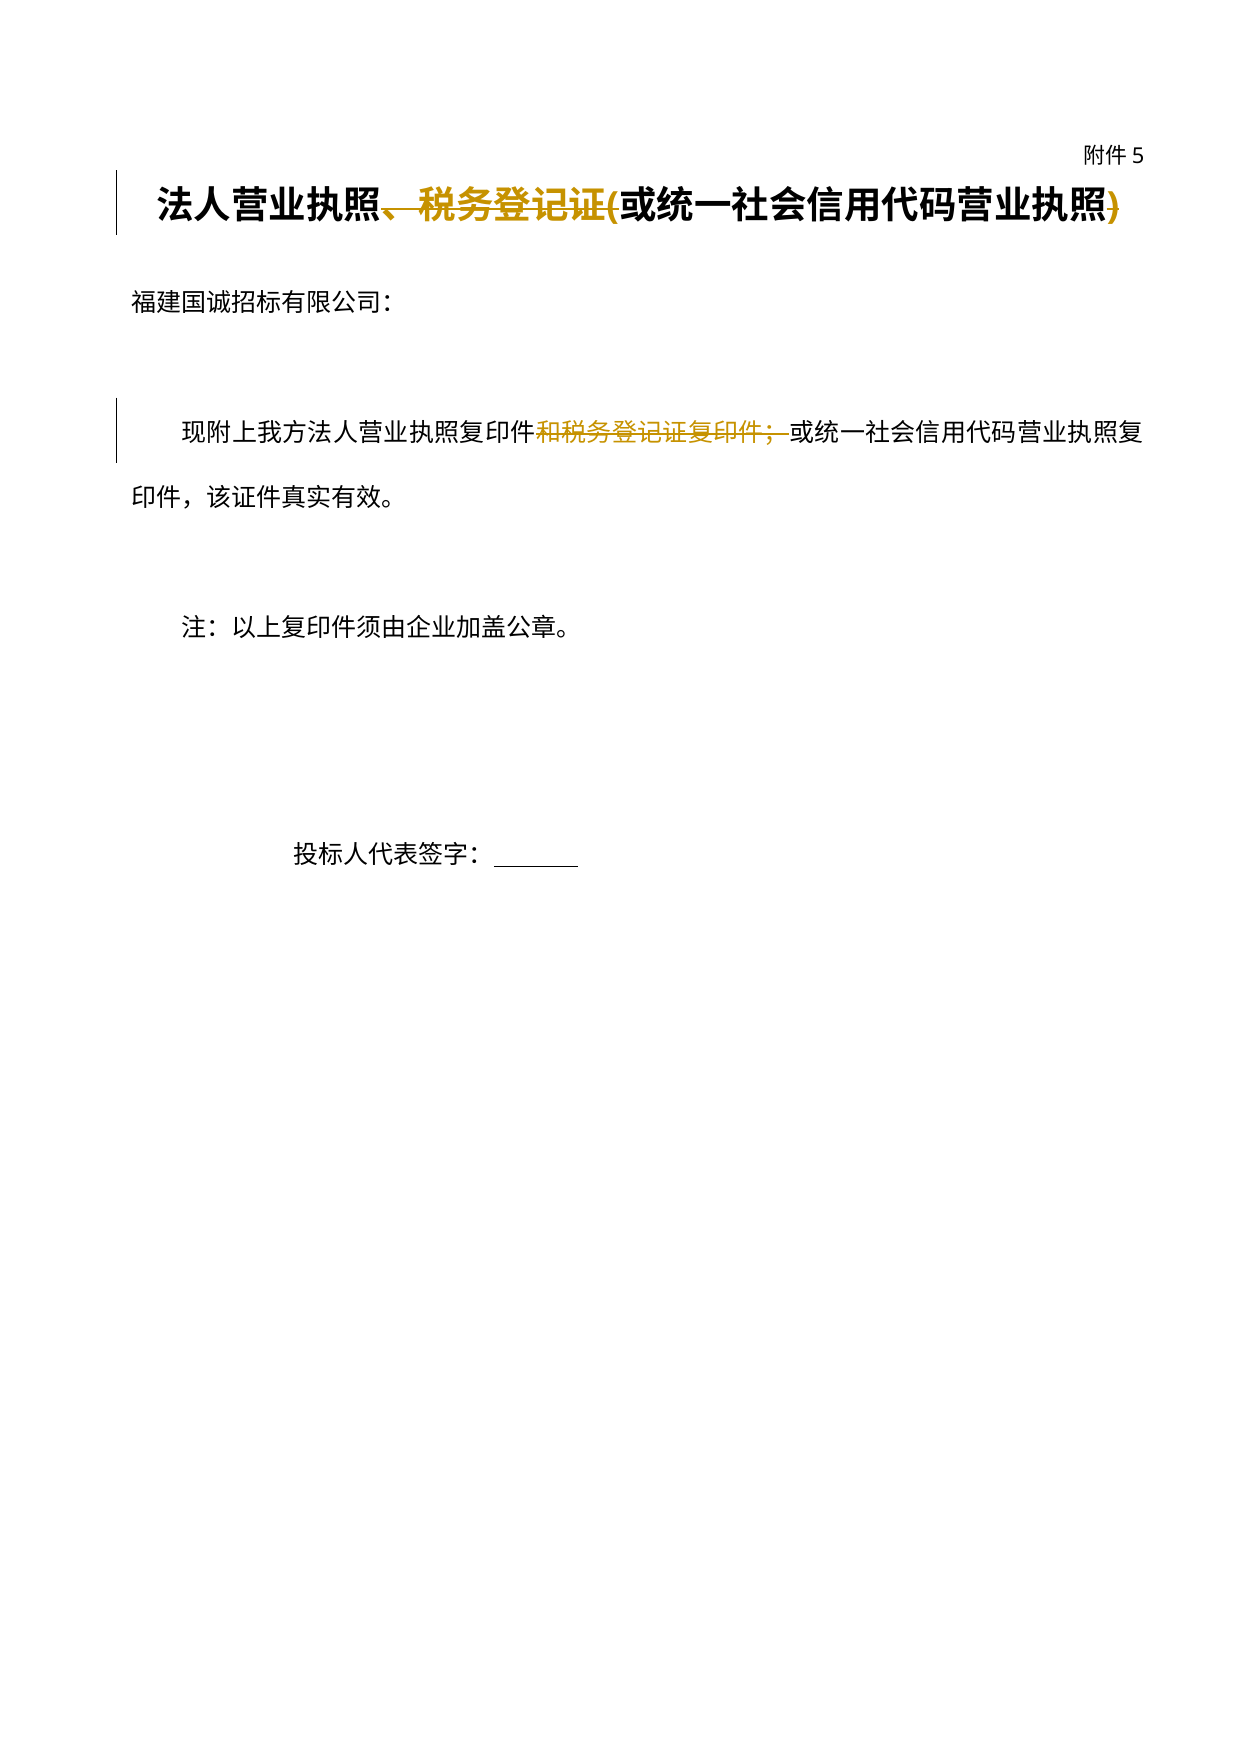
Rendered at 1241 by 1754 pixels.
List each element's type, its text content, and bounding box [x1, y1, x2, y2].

text 福建国诚招标有限公司： [131, 268, 1144, 333]
text 注：以上复印件须由企业加盖公章。 [131, 593, 1144, 658]
text 投标人代表签字： [131, 820, 1144, 885]
text 附件5 [131, 138, 1144, 170]
text 现附上我方法人营业执照复印件或统一社会信用代码营业执照复印件，该证件真实有效。 [131, 398, 1144, 528]
text 法人营业执照或统一社会信用代码营业执照 [131, 170, 1144, 235]
